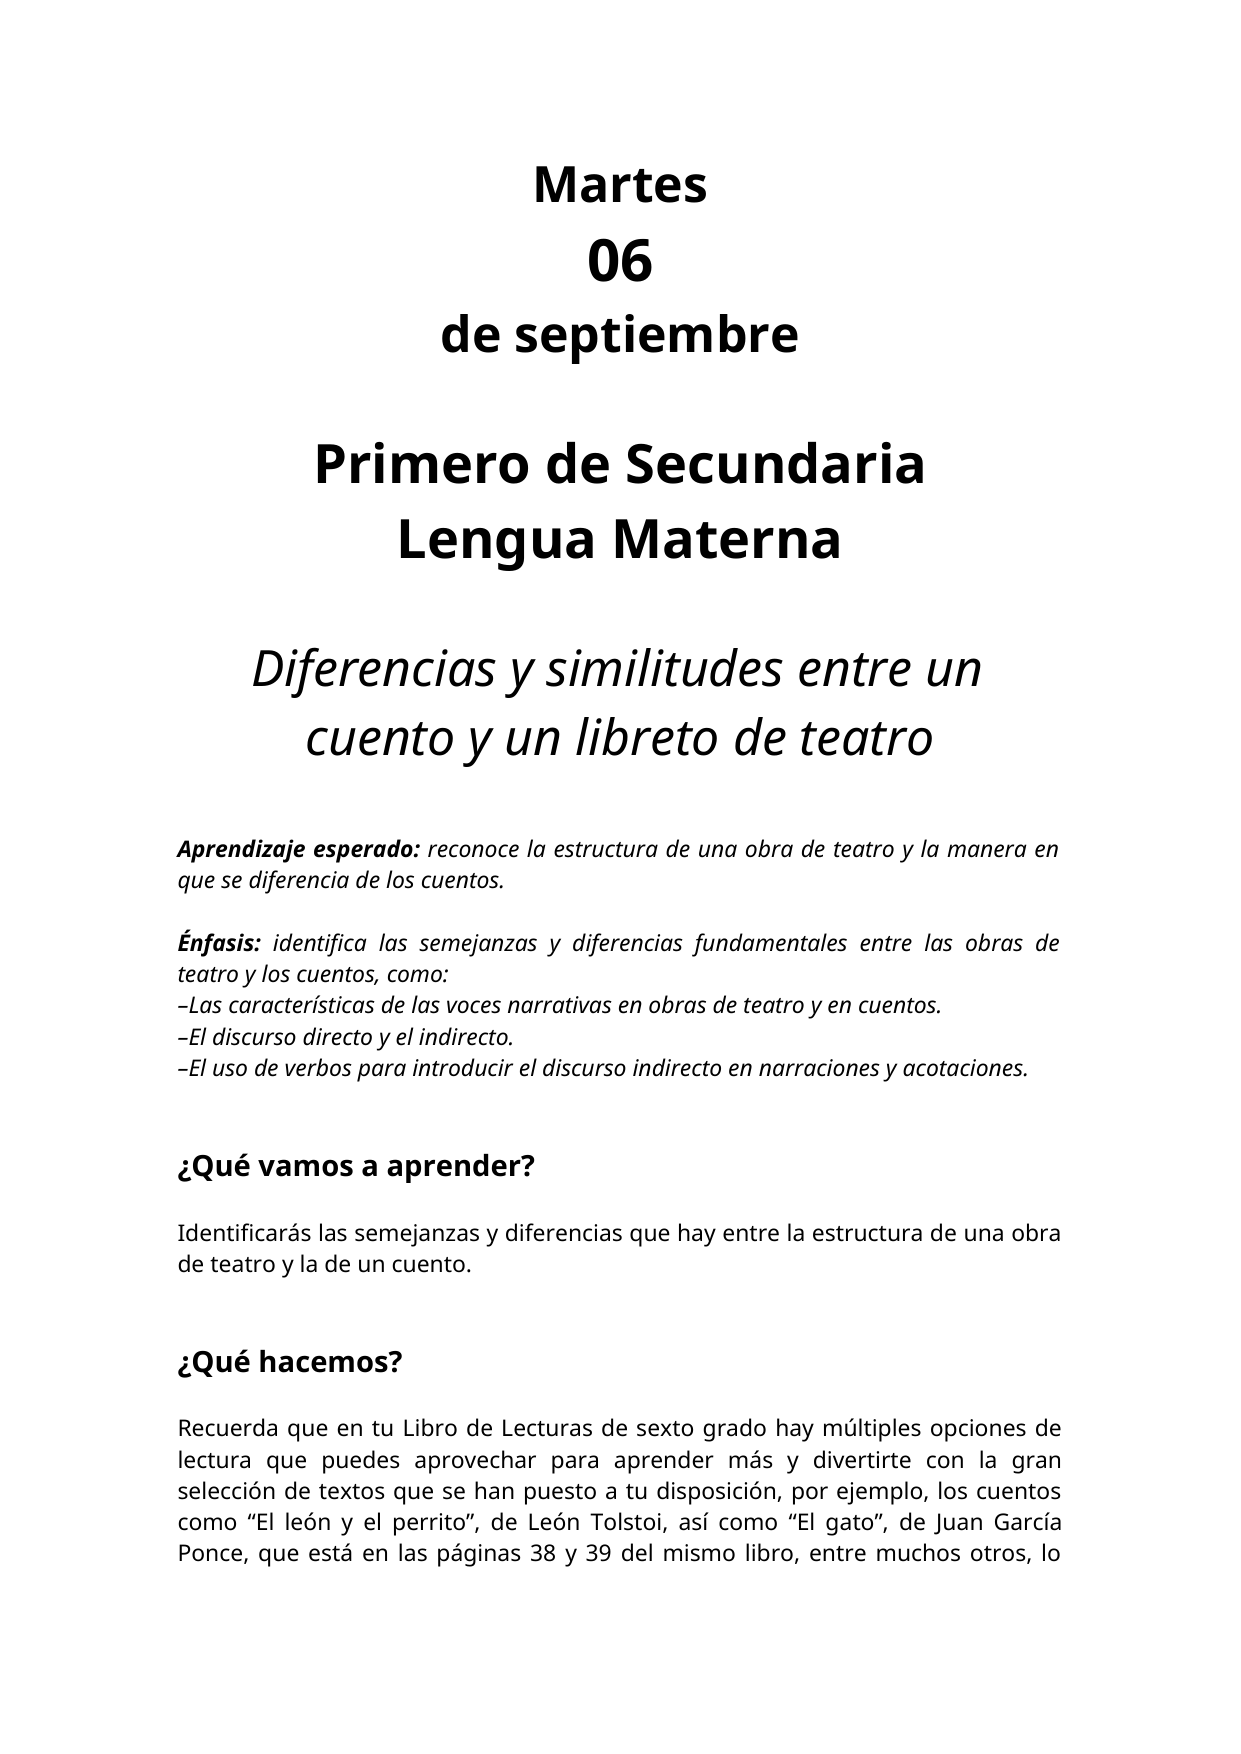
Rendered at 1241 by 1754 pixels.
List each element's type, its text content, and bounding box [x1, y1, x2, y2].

text –El uso de verbos para introducir el discurso indirecto en narraciones y acotaciones. [177, 1052, 1063, 1083]
text Aprendizaje esperado: reconoce la estructura de una obra de teatro y la manera en que se diferencia de los cuentos. [177, 833, 1063, 896]
text Lengua Materna [177, 499, 1063, 575]
text Martes [177, 148, 1063, 217]
text 06 [177, 217, 1063, 298]
text Diferencias y similitudes entre un cuento y un libreto de teatro [177, 632, 1063, 771]
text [177, 1412, 1063, 1569]
text ¿Qué hacemos? [177, 1341, 1063, 1381]
text Primero de Secundaria [177, 424, 1063, 499]
text Identificarás las semejanzas y diferencias que hay entre la estructura de una obra de teatro y la de un cuento. [177, 1216, 1063, 1279]
text de septiembre [177, 298, 1063, 368]
text Énfasis: identifica las semejanzas y diferencias fundamentales entre las obras de teatro y los cuentos, como: [177, 927, 1063, 989]
text –Las características de las voces narrativas en obras de teatro y en cuentos. [177, 989, 1063, 1021]
text ¿Qué vamos a aprender? [177, 1146, 1063, 1185]
text –El discurso directo y el indirecto. [177, 1021, 1063, 1052]
